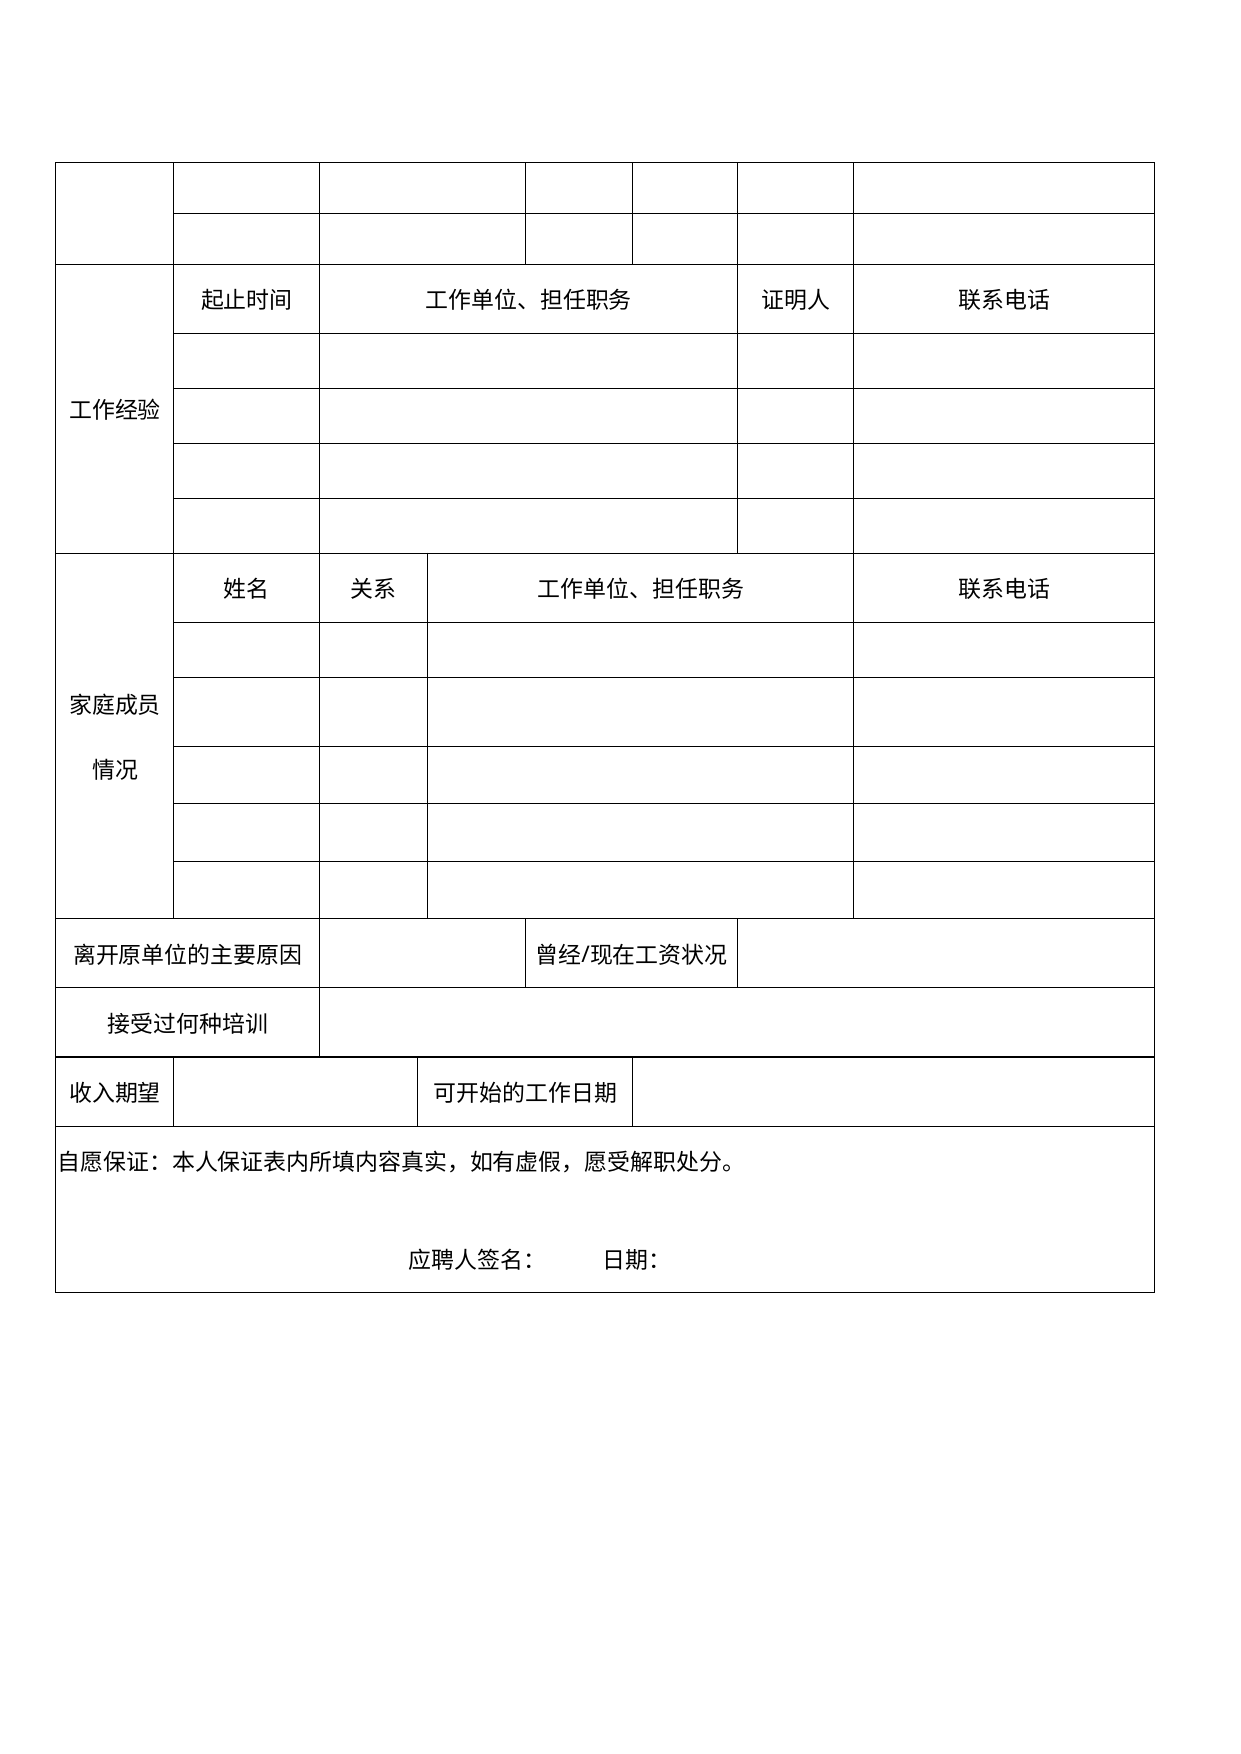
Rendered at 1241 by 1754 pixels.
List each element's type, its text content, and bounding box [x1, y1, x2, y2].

table_cell [174, 444, 319, 498]
table_cell [320, 988, 1154, 1056]
table_cell 工作单位、担任职务 [428, 554, 853, 622]
table_cell [174, 499, 319, 553]
table_cell [428, 623, 853, 677]
table_cell [526, 163, 632, 213]
table_cell [174, 862, 319, 918]
table_cell [174, 214, 319, 264]
table_cell [320, 678, 427, 746]
table_cell 离开原单位的主要原因 [56, 919, 319, 987]
table_cell [428, 678, 853, 746]
table_cell [320, 804, 427, 861]
table_cell [633, 163, 737, 213]
table_cell [854, 499, 1154, 553]
table_cell 接受过何种培训 [56, 988, 319, 1056]
table_cell 家庭成员 情况 [56, 554, 173, 918]
table_cell [854, 804, 1154, 861]
table_cell [526, 214, 632, 264]
table_cell [174, 163, 319, 213]
table_cell 起止时间 [174, 265, 319, 333]
table_cell [174, 747, 319, 803]
table_cell [428, 804, 853, 861]
table_cell 工作经验 [56, 265, 173, 553]
table_cell 联系电话 [854, 265, 1154, 333]
table_cell [320, 747, 427, 803]
table_cell [428, 747, 853, 803]
table_cell 工作单位、担任职务 [320, 265, 737, 333]
table_cell [174, 804, 319, 861]
table_cell [320, 862, 427, 918]
table_cell [428, 862, 853, 918]
table_cell [854, 214, 1154, 264]
table_cell 收入期望 [56, 1058, 173, 1126]
table_cell [320, 623, 427, 677]
table_cell [738, 214, 853, 264]
table_cell [320, 389, 737, 443]
table_cell [854, 623, 1154, 677]
table_cell [738, 334, 853, 388]
table_cell 关系 [320, 554, 427, 622]
table_cell [854, 444, 1154, 498]
table_cell [854, 678, 1154, 746]
table_cell [320, 444, 737, 498]
table_cell [320, 919, 525, 987]
table_cell [738, 163, 853, 213]
table_cell [854, 389, 1154, 443]
table_cell 曾经/现在工资状况 [526, 919, 737, 987]
table_cell [633, 214, 737, 264]
table_cell [320, 214, 525, 264]
table_cell [320, 163, 525, 213]
table_cell [174, 334, 319, 388]
table_cell [854, 163, 1154, 213]
table_cell [174, 389, 319, 443]
table_cell [174, 623, 319, 677]
table_cell 可开始的工作日期 [418, 1058, 632, 1126]
table_cell 证明人 [738, 265, 853, 333]
table_cell [320, 499, 737, 553]
table_cell [738, 389, 853, 443]
table_cell [320, 334, 737, 388]
table_cell [854, 862, 1154, 918]
table_cell [854, 747, 1154, 803]
table_cell [854, 334, 1154, 388]
table_cell [738, 444, 853, 498]
table_cell [738, 499, 853, 553]
table_cell [738, 919, 1154, 987]
table_cell 联系电话 [854, 554, 1154, 622]
table_cell 姓名 [174, 554, 319, 622]
table_cell [633, 1058, 1154, 1126]
table_cell 自愿保证：本人保证表内所填内容真实，如有虚假，愿受解职处分。 应聘人签名： 日期： [56, 1127, 1154, 1292]
table_cell [174, 678, 319, 746]
table_cell [174, 1058, 417, 1126]
